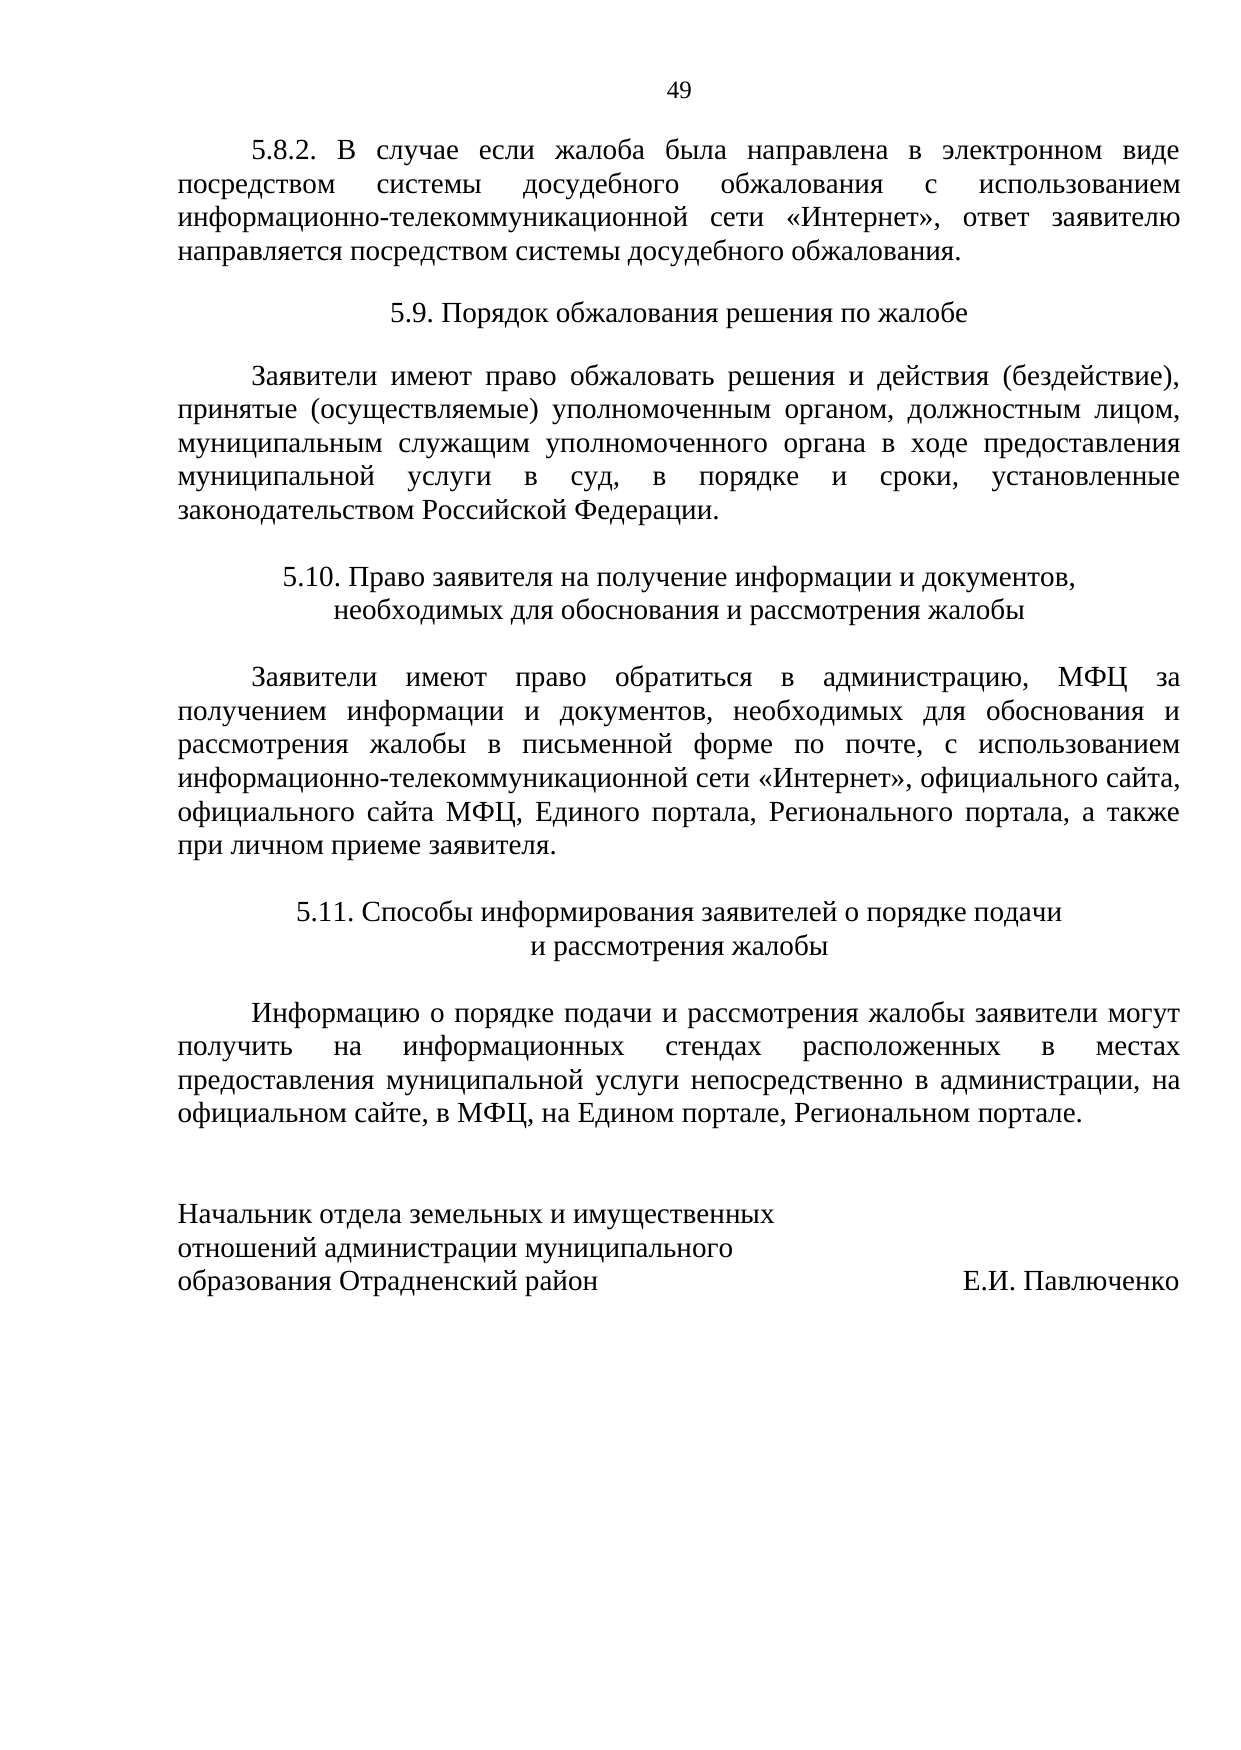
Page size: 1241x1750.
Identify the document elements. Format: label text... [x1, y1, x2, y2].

text 5.10. Право заявителя на получение информации и документов, [177, 559, 1181, 592]
text образования Отрадненский район Е.И. Павлюченко [177, 1263, 1181, 1297]
text 5.11. Способы информирования заявителей о порядке подачи [177, 894, 1181, 928]
text и рассмотрения жалобы [177, 928, 1181, 961]
text отношений администрации муниципального [177, 1230, 1181, 1263]
text Заявители имеют право обжаловать решения и действия (бездействие), принятые (осуществляемые) уполномоченным органом, должностным лицом, муниципальным служащим уполномоченного органа в ходе предоставления муниципальной услуги в суд, в порядке и сроки, установленные законодательством Российской Федерации. [177, 358, 1181, 525]
text Начальник отдела земельных и имущественных [177, 1196, 1181, 1230]
text необходимых для обоснования и рассмотрения жалобы [177, 592, 1181, 626]
text 5.9. Порядок обжалования решения по жалобе [177, 295, 1181, 329]
text Заявители имеют право обратиться в администрацию, МФЦ за получением информации и документов, необходимых для обоснования и рассмотрения жалобы в письменной форме по почте, с использованием информационно-телекоммуникационной сети «Интернет», официального сайта, официального сайта МФЦ, Единого портала, Регионального портала, а также при личном приеме заявителя. [177, 659, 1181, 861]
text Информацию о порядке подачи и рассмотрения жалобы заявители могут получить на информационных стендах расположенных в местах предоставления муниципальной услуги непосредственно в администрации, на официальном сайте, в МФЦ, на Едином портале, Региональном портале. [177, 995, 1181, 1129]
text 5.8.2. В случае если жалоба была направлена в электронном виде посредством системы досудебного обжалования с использованием информационно-телекоммуникационной сети «Интернет», ответ заявителю направляется посредством системы досудебного обжалования. [177, 132, 1181, 267]
